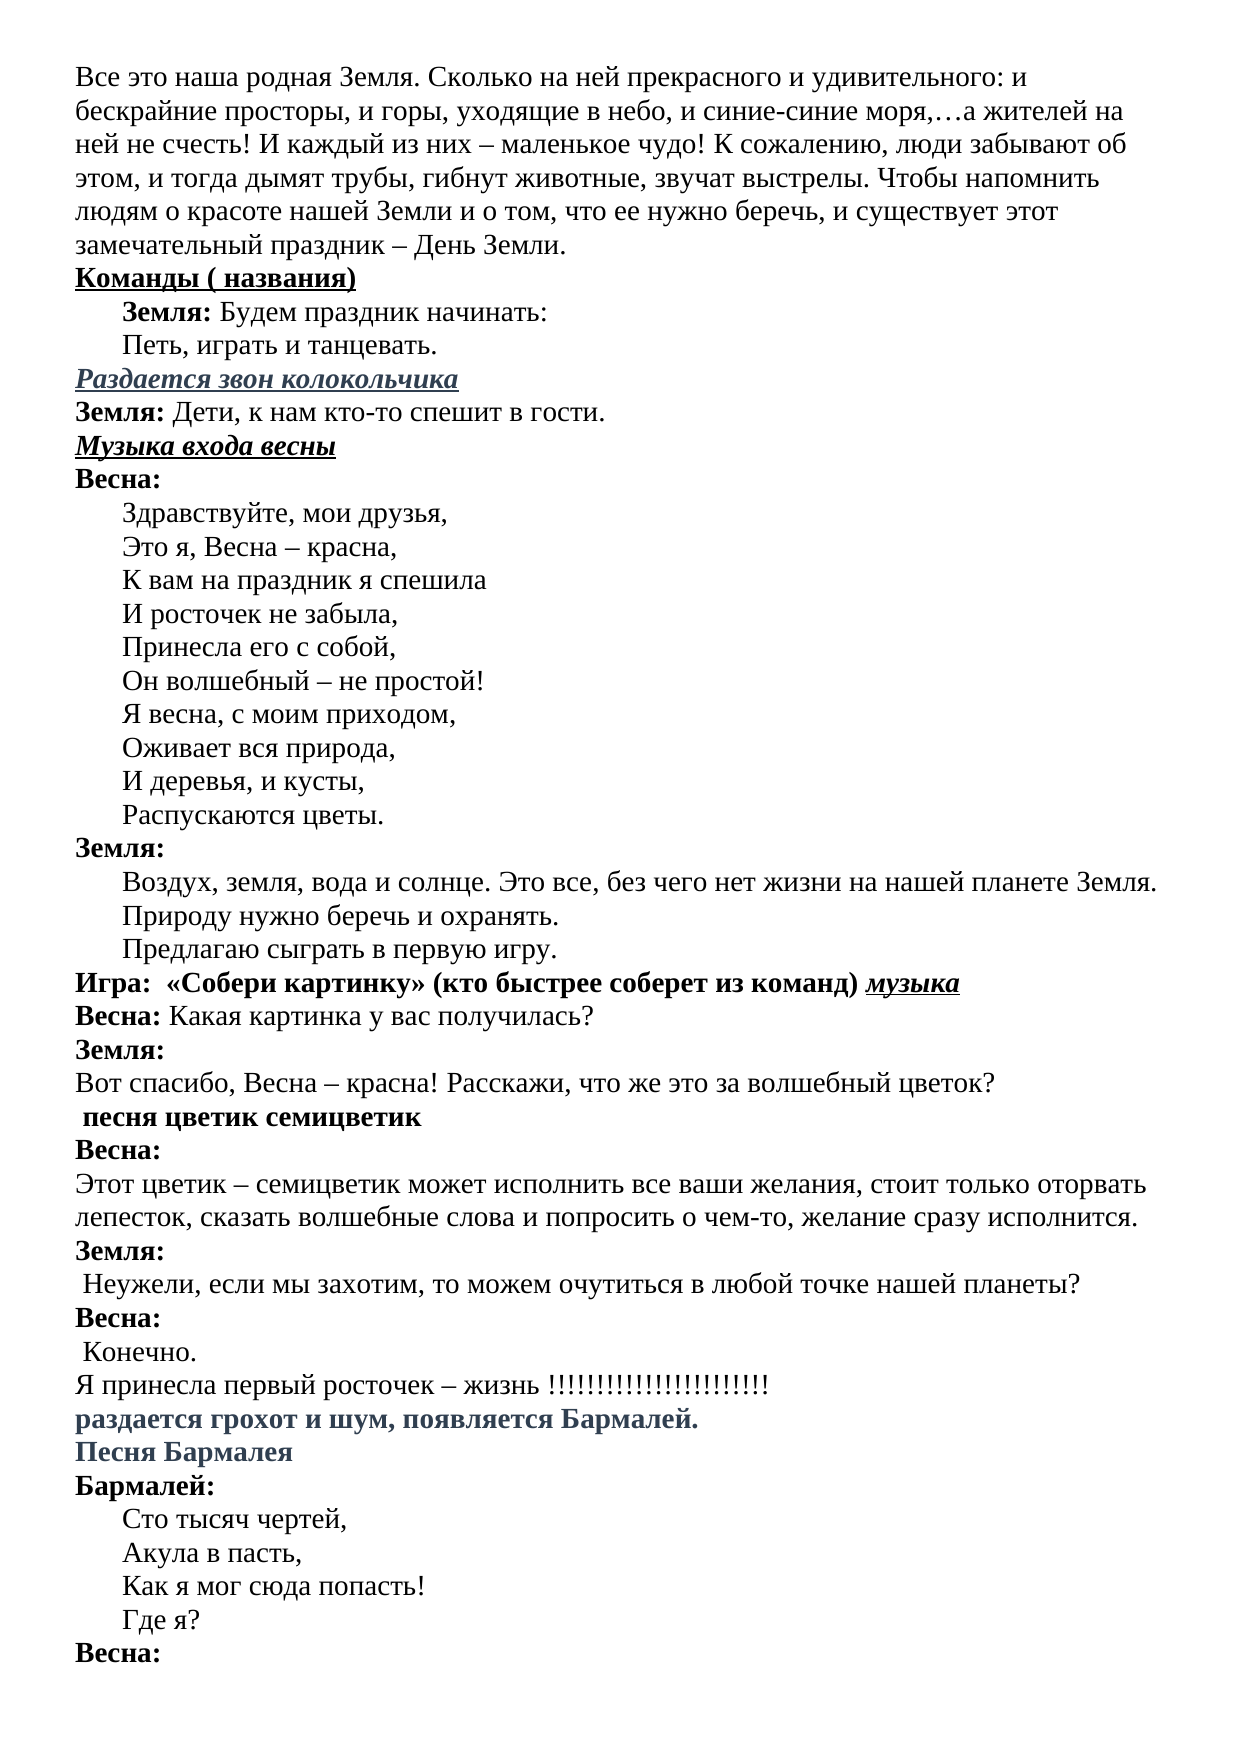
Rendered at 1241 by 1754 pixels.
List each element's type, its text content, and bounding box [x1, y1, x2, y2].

text раздается грохот и шум, появляется Бармалей. [75, 1401, 1165, 1434]
text Это я, Весна – красна, [122, 529, 1165, 562]
text Оживает вся природа, [122, 730, 1165, 763]
text Песня Бармалея [75, 1434, 1165, 1468]
text Петь, играть и танцевать. [122, 327, 1165, 361]
text Здравствуйте, мои друзья, [122, 495, 1165, 529]
text Принесла его с собой, [122, 629, 1165, 663]
text Я весна, с моим приходом, [122, 696, 1165, 730]
text Весна: [75, 1132, 1165, 1166]
text Где я? [122, 1602, 1165, 1636]
text Раздается звон колокольчика [75, 361, 1165, 394]
text Этот цветик – семицветик может исполнить все ваши желания, стоит только оторвать лепесток, сказать волшебные слова и попросить о чем-то, желание сразу исполнится. [75, 1166, 1165, 1233]
text Земля: Дети, к нам кто-то спешит в гости. [75, 394, 1165, 428]
text Земля: [75, 1233, 1165, 1267]
text Игра: «Собери картинку» (кто быстрее соберет из команд) музыка [75, 965, 1165, 998]
text Весна: [75, 462, 1165, 495]
text Весна: [75, 1636, 1165, 1669]
text Он волшебный – не простой! [122, 663, 1165, 696]
text Бармалей: [75, 1468, 1165, 1501]
text Конечно. [75, 1334, 1165, 1367]
text Как я мог сюда попасть! [122, 1568, 1165, 1602]
text Сто тысяч чертей, [122, 1501, 1165, 1535]
text Воздух, земля, вода и солнце. Это все, без чего нет жизни на нашей планете Земля. Природу нужно беречь и охранять. [122, 864, 1165, 931]
text Неужели, если мы захотим, то можем очутиться в любой точке нашей планеты? [75, 1267, 1165, 1300]
text Я принесла первый росточек – жизнь !!!!!!!!!!!!!!!!!!!!!!! [75, 1367, 1165, 1401]
text Предлагаю сыграть в первую игру. [122, 931, 1165, 965]
text песня цветик семицветик [75, 1099, 1165, 1132]
text Земля: [75, 1032, 1165, 1065]
text Акула в пасть, [122, 1535, 1165, 1568]
text Весна: Какая картинка у вас получилась? [75, 998, 1165, 1032]
text И росточек не забыла, [122, 596, 1165, 629]
text Вот спасибо, Весна – красна! Расскажи, что же это за волшебный цветок? [75, 1065, 1165, 1099]
text Команды ( названия) [75, 260, 1165, 294]
text И деревья, и кусты, [122, 763, 1165, 797]
text Земля: [75, 831, 1165, 864]
text К вам на праздник я спешила [122, 562, 1165, 596]
text Земля: Будем праздник начинать: [122, 294, 1165, 327]
text Распускаются цветы. [122, 797, 1165, 831]
text Весна: [75, 1300, 1165, 1334]
text Музыка входа весны [75, 428, 1165, 462]
text Все это наша родная Земля. Сколько на ней прекрасного и удивительного: и бескрайние просторы, и горы, уходящие в небо, и синие-синие моря,…а жителей на ней не счесть! И каждый из них – маленькое чудо! К сожалению, люди забывают об этом, и тогда дымят трубы, гибнут животные, звучат выстрелы. Чтобы напомнить людям о красоте нашей Земли и о том, что ее нужно беречь, и существует этот замечательный праздник – День Земли. [75, 59, 1165, 260]
